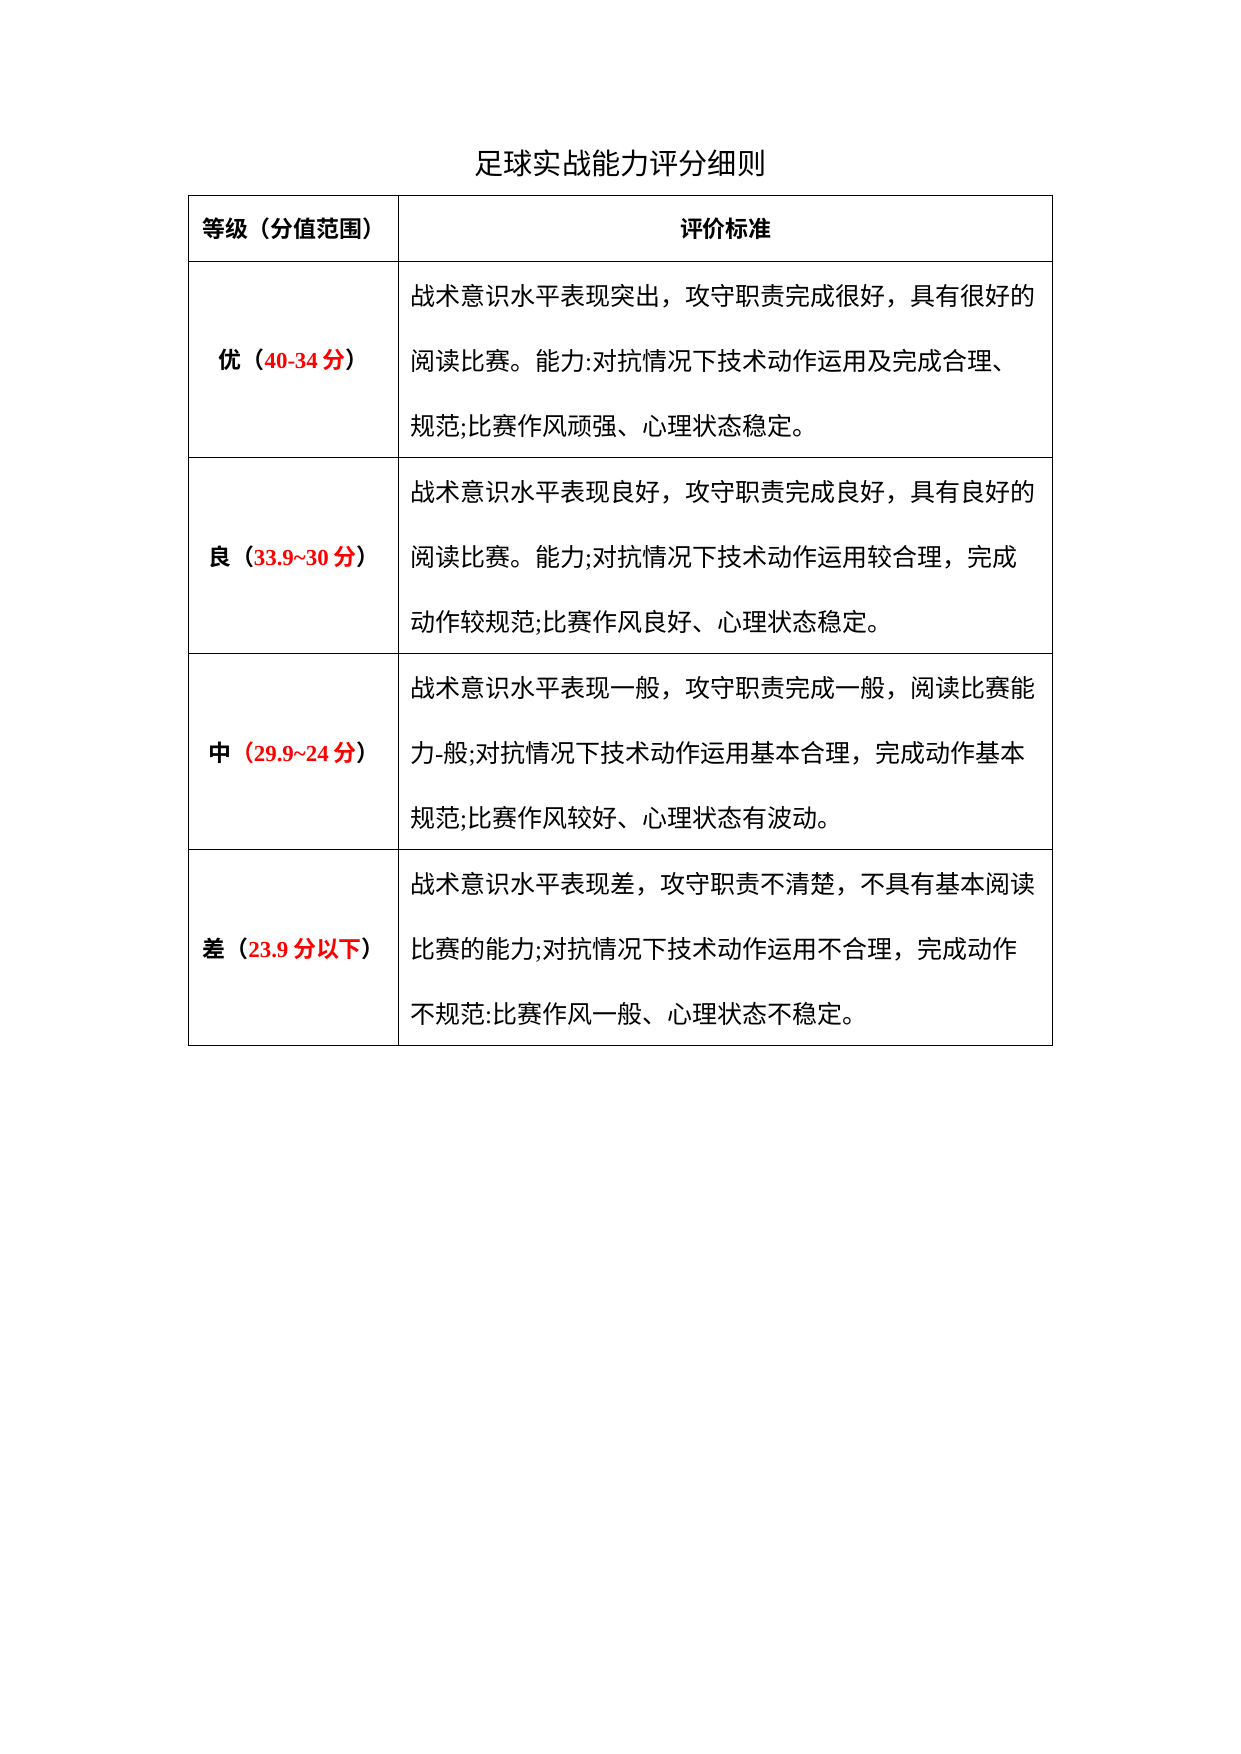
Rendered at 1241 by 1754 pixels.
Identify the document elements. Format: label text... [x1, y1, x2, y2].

table_cell 良（33.9~30分） [189, 458, 398, 653]
table_header 等级（分值范围） [189, 196, 398, 261]
table_cell 优（40-34分） [189, 262, 398, 457]
table_cell 战术意识水平表现突出，攻守职责完成很好，具有很好的阅读比赛。能力:对抗情况下技术动作运用及完成合理、规范;比赛作风顽强、心理状态稳定。 [399, 262, 1052, 457]
table_cell 战术意识水平表现一般，攻守职责完成一般，阅读比赛能力-般;对抗情况下技术动作运用基本合理，完成动作基本规范;比赛作风较好、心理状态有波动。 [399, 654, 1052, 849]
text 足球实战能力评分细则 [118, 129, 1122, 194]
table_cell 战术意识水平表现差，攻守职责不清楚，不具有基本阅读比赛的能力;对抗情况下技术动作运用不合理，完成动作不规范:比赛作风一般、心理状态不稳定。 [399, 850, 1052, 1045]
table_header 评价标准 [399, 196, 1052, 261]
table_cell 中（29.9~24分） [189, 654, 398, 849]
table_cell 战术意识水平表现良好，攻守职责完成良好，具有良好的阅读比赛。能力;对抗情况下技术动作运用较合理，完成动作较规范;比赛作风良好、心理状态稳定。 [399, 458, 1052, 653]
table_cell 差（23.9分以下） [189, 850, 398, 1045]
